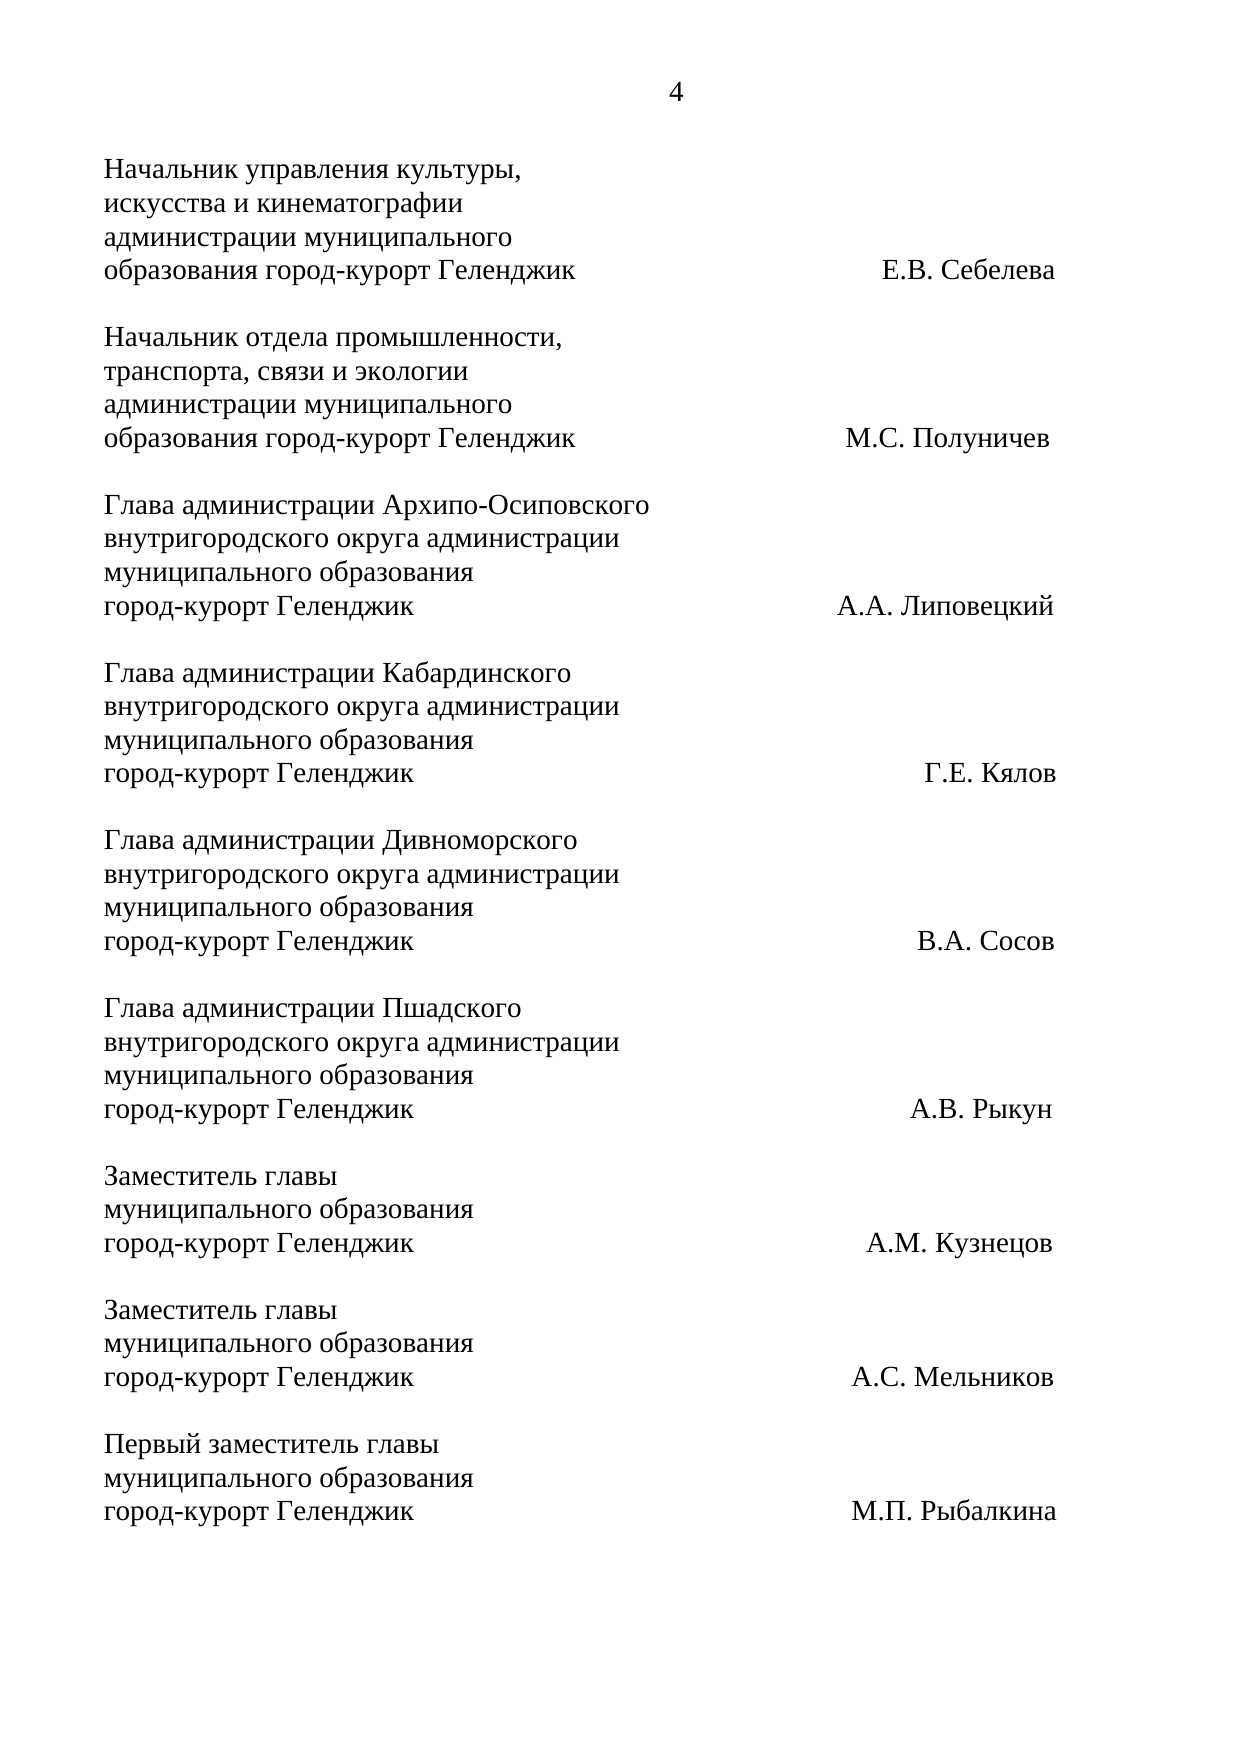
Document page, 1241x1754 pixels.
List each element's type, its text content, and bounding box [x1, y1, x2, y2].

text Начальник управления культуры, [74, 152, 1057, 185]
text город-курорт Геленджик Г.Е. Кялов [59, 755, 1057, 789]
text город-курорт Геленджик А.В. Рыкун [59, 1091, 1057, 1124]
text город-курорт Геленджик В.А. Сосов [59, 923, 1057, 957]
text муниципального образования [59, 1057, 1057, 1091]
text образования город-курорт Геленджик М.С. Полуничев [59, 420, 1057, 453]
text город-курорт Геленджик А.А. Липовецкий [59, 588, 1057, 621]
text Заместитель главы [59, 1292, 1057, 1326]
text Глава администрации Архипо-Осиповского [59, 487, 1057, 521]
text муниципального образования [59, 554, 1057, 588]
text муниципального образования [59, 722, 1057, 755]
text Глава администрации Дивноморского [59, 822, 1057, 856]
text администрации муниципального [59, 219, 1057, 252]
text муниципального образования [59, 1460, 1057, 1493]
text администрации муниципального [59, 386, 1057, 420]
text Глава администрации Кабардинского [59, 655, 1057, 688]
text Первый заместитель главы [59, 1426, 1057, 1460]
text муниципального образования [59, 1191, 1057, 1225]
text город-курорт Геленджик М.П. Рыбалкина [59, 1493, 1057, 1527]
text Начальник отдела промышленности, [59, 319, 1057, 353]
text внутригородского округа администрации [59, 688, 1057, 722]
text Глава администрации Пшадского [59, 990, 1057, 1024]
text транспорта, связи и экологии [59, 353, 1057, 386]
text образования город-курорт Геленджик Е.В. Себелева [59, 252, 1057, 286]
text искусства и кинематографии [59, 185, 1057, 219]
text внутригородского округа администрации [59, 856, 1057, 889]
text город-курорт Геленджик А.М. Кузнецов [59, 1225, 1057, 1258]
text Заместитель главы [59, 1158, 1057, 1191]
text внутригородского округа администрации [59, 521, 1057, 554]
text муниципального образования [59, 1326, 1057, 1359]
text внутригородского округа администрации [59, 1024, 1057, 1057]
text город-курорт Геленджик А.С. Мельников [59, 1359, 1057, 1393]
text муниципального образования [59, 889, 1057, 923]
